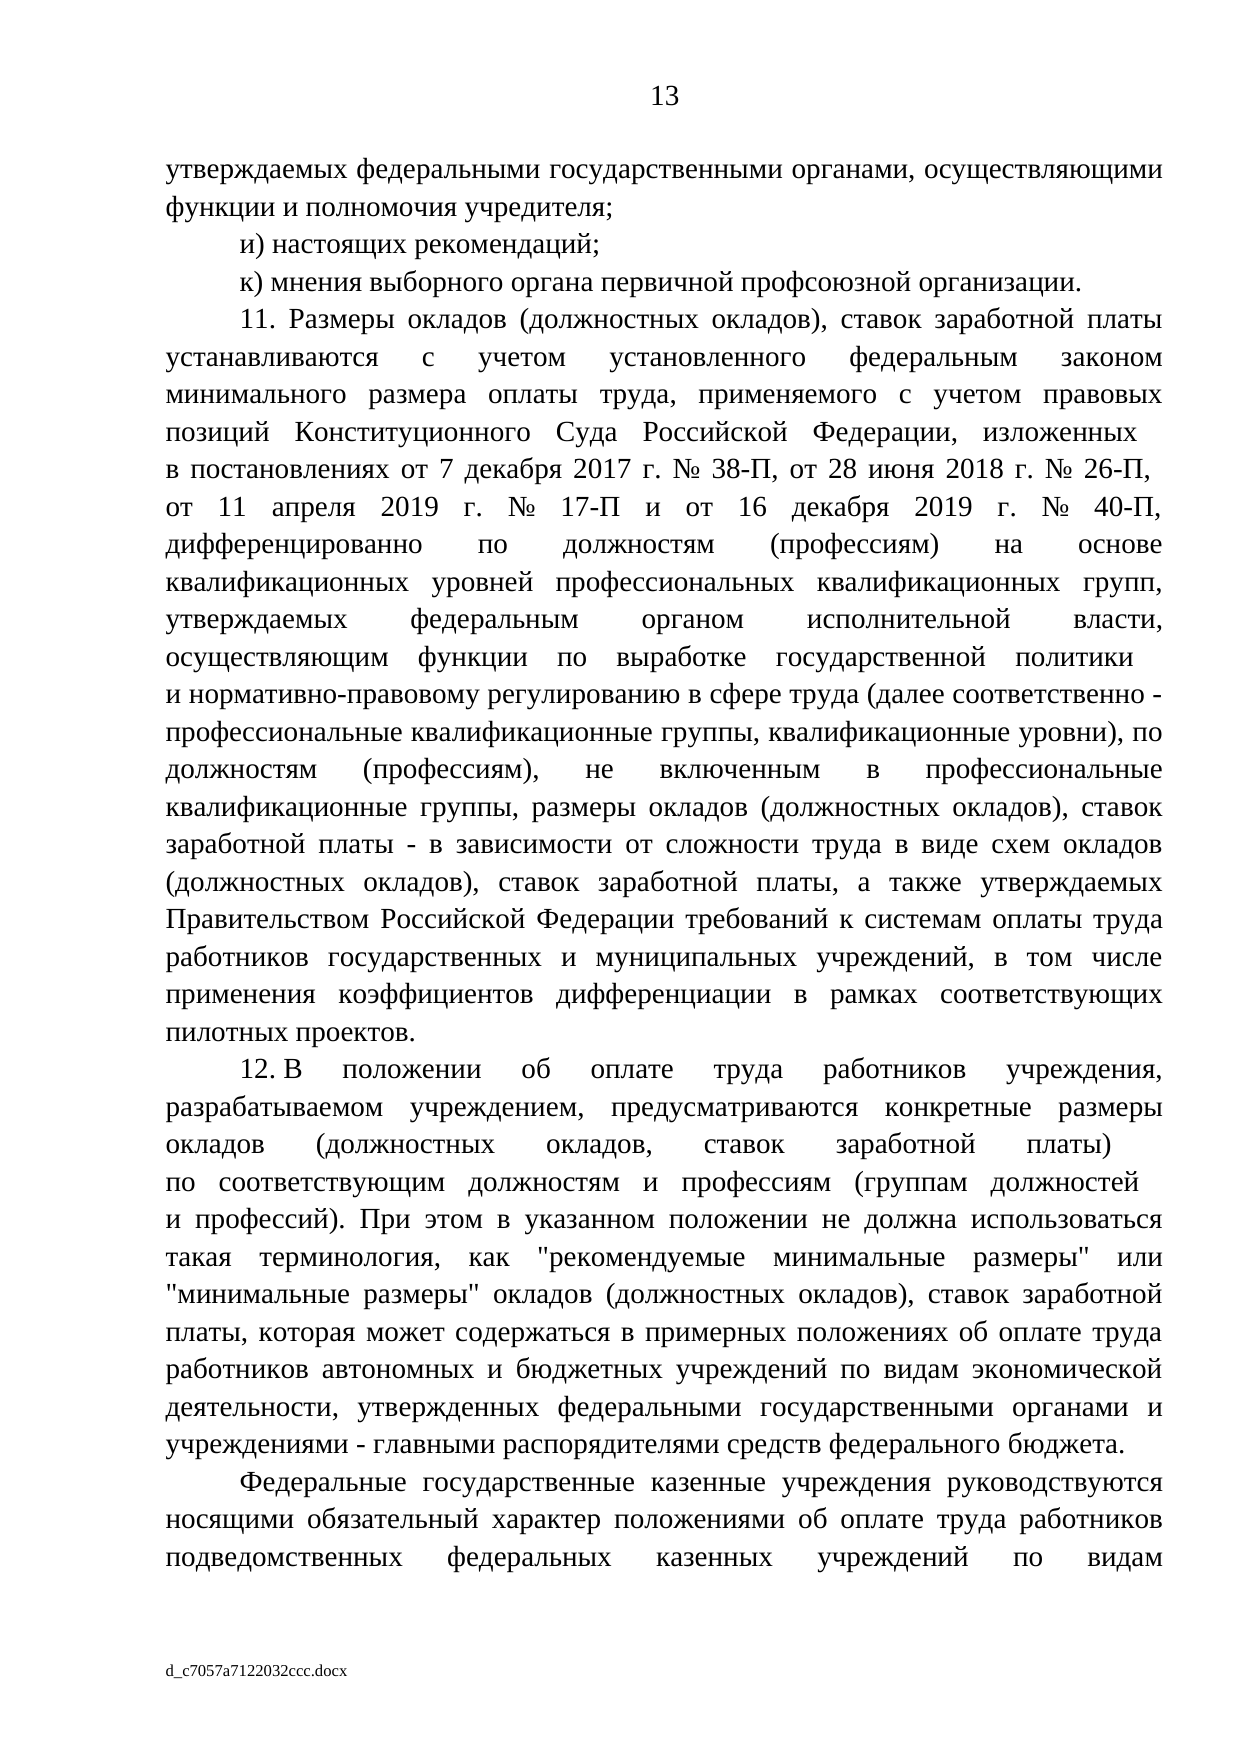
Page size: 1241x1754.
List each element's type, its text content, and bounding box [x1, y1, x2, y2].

text к) мнения выборного органа первичной профсоюзной организации. [165, 260, 1163, 298]
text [165, 148, 1163, 223]
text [165, 1460, 1163, 1573]
text 11. Размеры окладов (должностных окладов), ставок заработной платы устанавливаются с учетом установленного федеральным законом минимального размера оплаты труда, применяемого с учетом правовых позиций Конституционного Суда Российской Федерации, изложенных в постановлениях от 7 декабря 2017 г. № 38-П, от 28 июня 2018 г. № 26-П, от 11 апреля 2019 г. № 17-П и от 16 декабря 2019 г. № 40-П, дифференцированно по должностям (профессиям) на основе квалификационных уровней профессиональных квалификационных групп, утверждаемых федеральным органом исполнительной власти, осуществляющим функции по выработке государственной политики и нормативно-правовому регулированию в сфере труда (далее соответственно - профессиональные квалификационные группы, квалификационные уровни), по должностям (профессиям), не включенным в профессиональные квалификационные группы, размеры окладов (должностных окладов), ставок заработной платы - в зависимости от сложности труда в виде схем окладов (должностных окладов), ставок заработной платы, а также утверждаемых Правительством Российской Федерации требований к системам оплаты труда работников государственных и муниципальных учреждений, в том числе применения коэффициентов дифференциации в рамках соответствующих пилотных проектов. [165, 298, 1163, 1048]
text и) настоящих рекомендаций; [165, 223, 1163, 260]
text 12. В положении об оплате труда работников учреждения, разрабатываемом учреждением, предусматриваются конкретные размеры окладов (должностных окладов, ставок заработной платы) по соответствующим должностям и профессиям (группам должностей и профессий). При этом в указанном положении не должна использоваться такая терминология, как "рекомендуемые минимальные размеры" или "минимальные размеры" окладов (должностных окладов), ставок заработной платы, которая может содержаться в примерных положениях об оплате труда работников автономных и бюджетных учреждений по видам экономической деятельности, утвержденных федеральными государственными органами и учреждениями - главными распорядителями средств федерального бюджета. [165, 1048, 1163, 1460]
